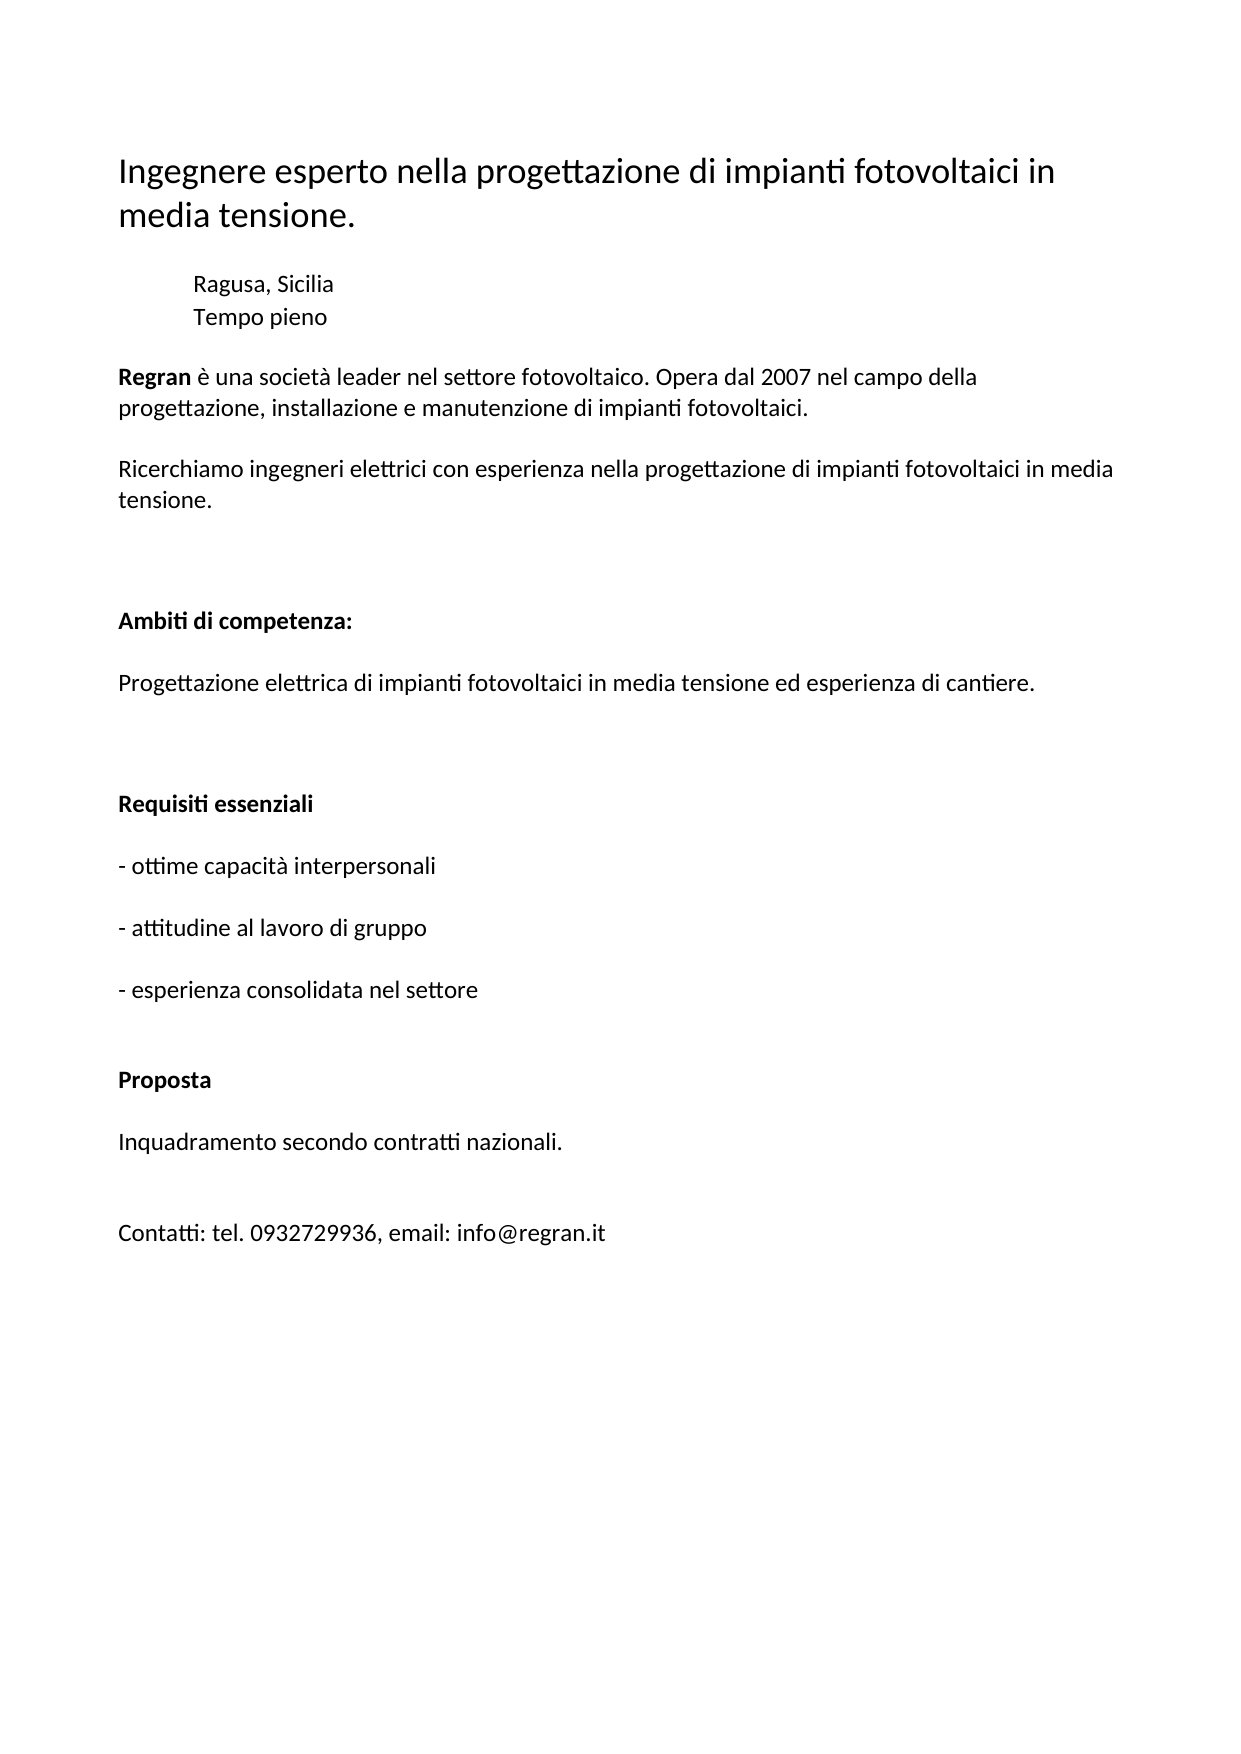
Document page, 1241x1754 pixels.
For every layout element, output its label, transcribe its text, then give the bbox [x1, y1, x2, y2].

text - esperienza consolidata nel settore [118, 974, 1122, 1004]
text - ottime capacità interpersonali [118, 850, 1122, 881]
text Requisiti essenziali [118, 789, 1122, 819]
text Ricerchiamo ingegneri elettrici con esperienza nella progettazione di impianti fotovoltaici in media tensione. [118, 453, 1122, 514]
text Ambiti di competenza: [118, 605, 1122, 636]
text Inquadramento secondo contratti nazionali. [118, 1126, 1122, 1156]
text Contatti: tel. 0932729936, email: info@regran.it [118, 1217, 1122, 1248]
text Progettazione elettrica di impianti fotovoltaici in media tensione ed esperienza di cantiere. [118, 667, 1122, 698]
text Proposta [118, 1064, 1122, 1095]
text Tempo pieno [193, 301, 1122, 332]
text Ragusa, Sicilia [193, 268, 1122, 298]
text Ingegnere esperto nella progettazione di impianti fotovoltaici in media tensione. [118, 148, 1122, 237]
text Regran è una società leader nel settore fotovoltaico. Opera dal 2007 nel campo della progettazione, installazione e manutenzione di impianti fotovoltaici. [118, 361, 1122, 422]
text - attitudine al lavoro di gruppo [118, 912, 1122, 943]
